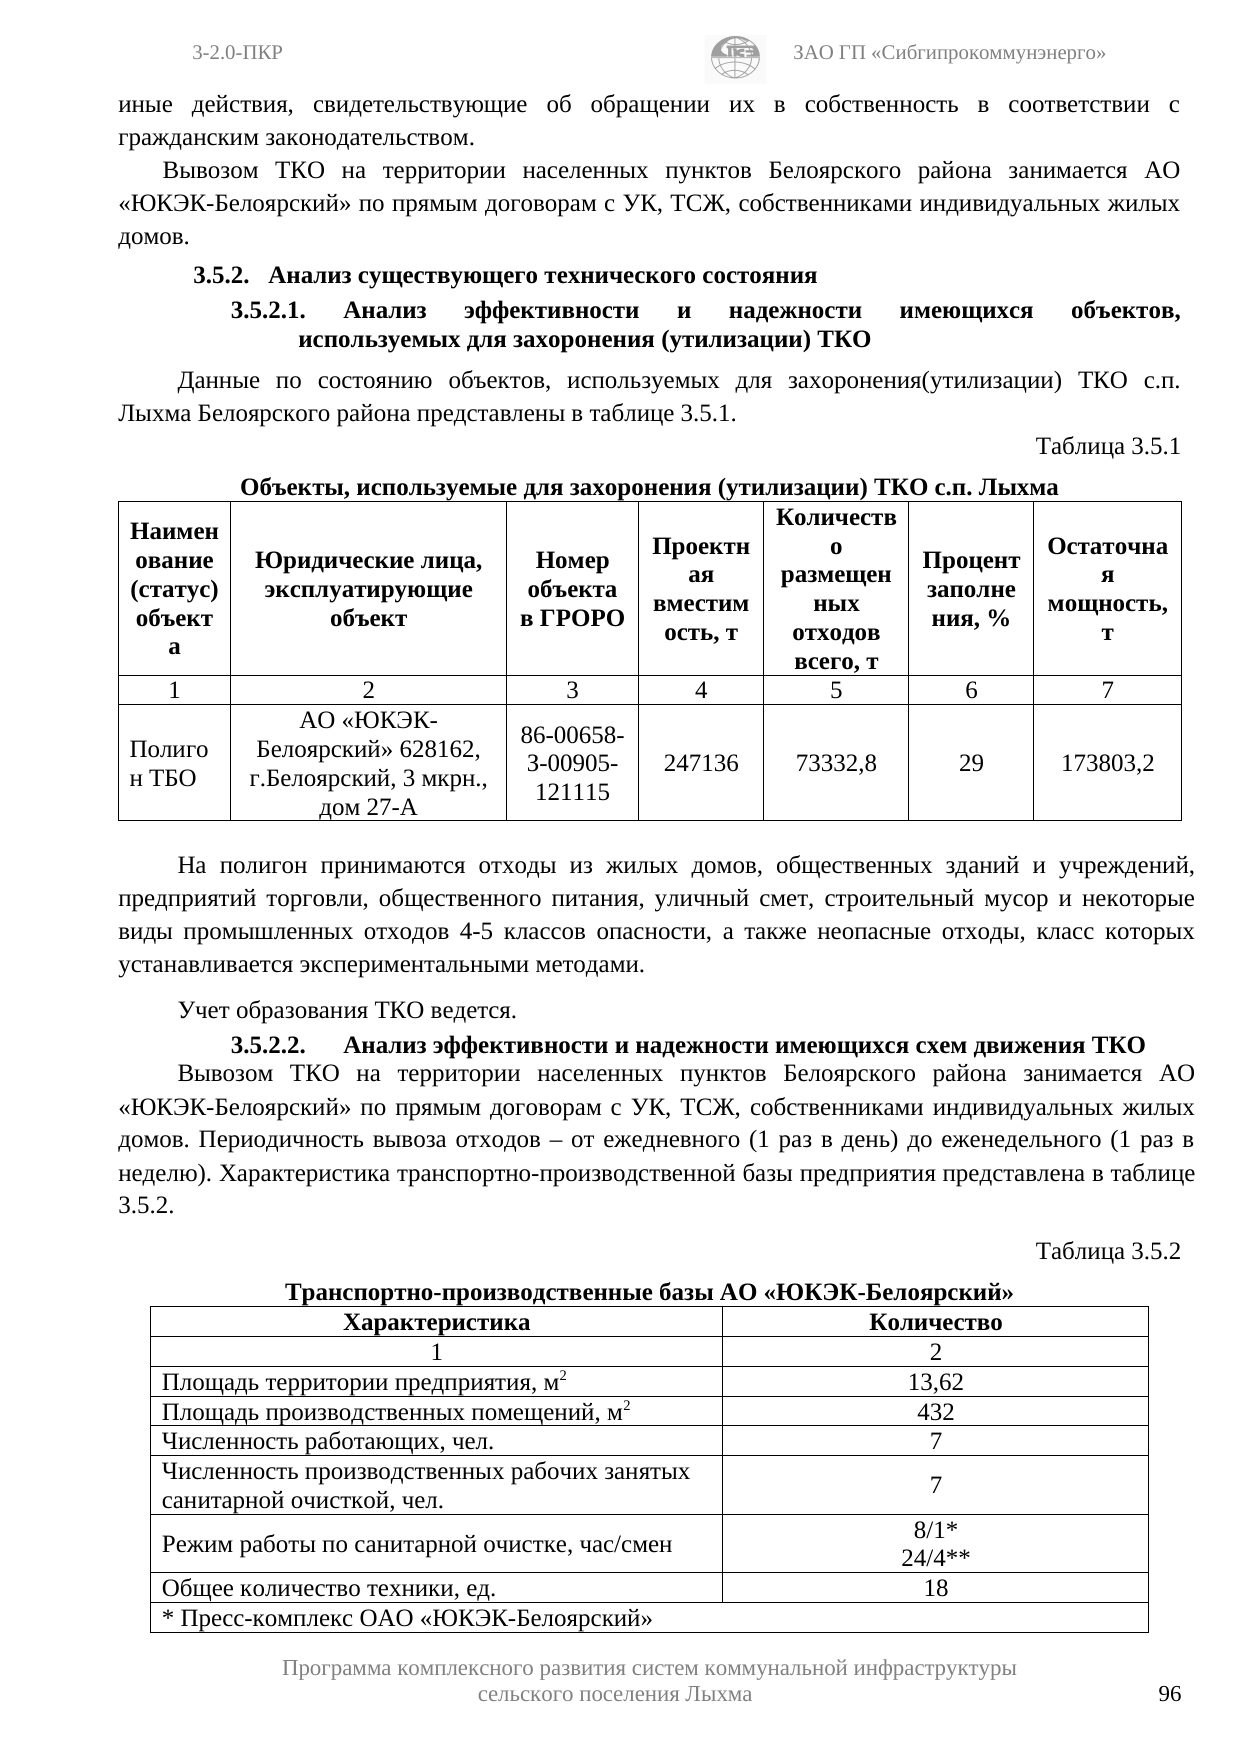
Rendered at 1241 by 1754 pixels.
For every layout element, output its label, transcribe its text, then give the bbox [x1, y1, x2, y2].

text На полигон принимаются отходы из жилых домов, общественных зданий и учреждений, предприятий торговли, общественного питания, уличный смет, строительный мусор и некоторые виды промышленных отходов 4-5 классов опасности, а также неопасные отходы, класс которых устанавливается экспериментальными методами. [118, 850, 1196, 978]
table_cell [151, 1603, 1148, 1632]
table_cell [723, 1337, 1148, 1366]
text Вывозом ТКО на территории населенных пунктов Белоярского района занимается АО «ЮКЭК-Белоярский» по прямым договорам с УК, ТСЖ, собственниками индивидуальных жилых домов. Периодичность вывоза отходов – от ежедневного (1 раз в день) до еженедельного (1 раз в неделю). Характеристика транспортно-производственной базы предприятия представлена в таблице 3.5.2. [118, 1058, 1196, 1219]
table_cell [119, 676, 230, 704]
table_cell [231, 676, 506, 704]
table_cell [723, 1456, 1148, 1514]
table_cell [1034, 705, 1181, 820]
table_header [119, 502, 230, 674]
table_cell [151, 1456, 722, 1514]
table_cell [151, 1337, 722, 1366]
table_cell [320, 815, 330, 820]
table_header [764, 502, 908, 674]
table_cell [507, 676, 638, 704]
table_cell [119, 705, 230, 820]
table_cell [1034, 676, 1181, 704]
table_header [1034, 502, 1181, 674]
text Вывозом ТКО на территории населенных пунктов Белоярского района занимается АО «ЮКЭК-Белоярский» по прямым договорам с УК, ТСЖ, собственниками индивидуальных жилых домов. [118, 155, 1181, 249]
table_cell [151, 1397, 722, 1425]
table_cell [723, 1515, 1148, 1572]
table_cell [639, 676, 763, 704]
text Таблица 3.5.1 [118, 431, 1181, 460]
text Объекты, используемые для захоронения (утилизации) ТКО с.п. Лыхма [118, 472, 1181, 501]
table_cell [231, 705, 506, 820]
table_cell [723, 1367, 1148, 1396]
list Анализ эффективности и надежности имеющихся объектов, используемых для захоронения (утилизации) ТКО [231, 295, 1181, 352]
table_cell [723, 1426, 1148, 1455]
text Таблица 3.5.2 [118, 1236, 1181, 1265]
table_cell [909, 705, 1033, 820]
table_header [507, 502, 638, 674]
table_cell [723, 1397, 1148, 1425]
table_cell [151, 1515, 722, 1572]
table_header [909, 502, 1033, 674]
list Анализ эффективности и надежности имеющихся схем движения ТКО [231, 1030, 1181, 1058]
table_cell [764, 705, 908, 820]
list Анализ существующего технического состояния [193, 260, 1181, 289]
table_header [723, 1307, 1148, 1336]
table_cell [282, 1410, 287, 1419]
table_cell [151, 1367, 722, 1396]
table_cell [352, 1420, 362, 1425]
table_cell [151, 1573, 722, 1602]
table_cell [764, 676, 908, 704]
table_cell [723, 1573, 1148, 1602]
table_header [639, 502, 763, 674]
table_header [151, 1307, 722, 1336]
text Учет образования ТКО ведется. [118, 995, 1181, 1023]
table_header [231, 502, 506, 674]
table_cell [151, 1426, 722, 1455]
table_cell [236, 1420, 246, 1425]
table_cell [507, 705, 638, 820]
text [118, 89, 1181, 150]
text Транспортно-производственные базы АО «ЮКЭК-Белоярский» [118, 1277, 1181, 1306]
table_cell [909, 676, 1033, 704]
text Данные по состоянию объектов, используемых для захоронения(утилизации) ТКО с.п. Лыхма Белоярского района представлены в таблице 3.5.1. [118, 365, 1181, 427]
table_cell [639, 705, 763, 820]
